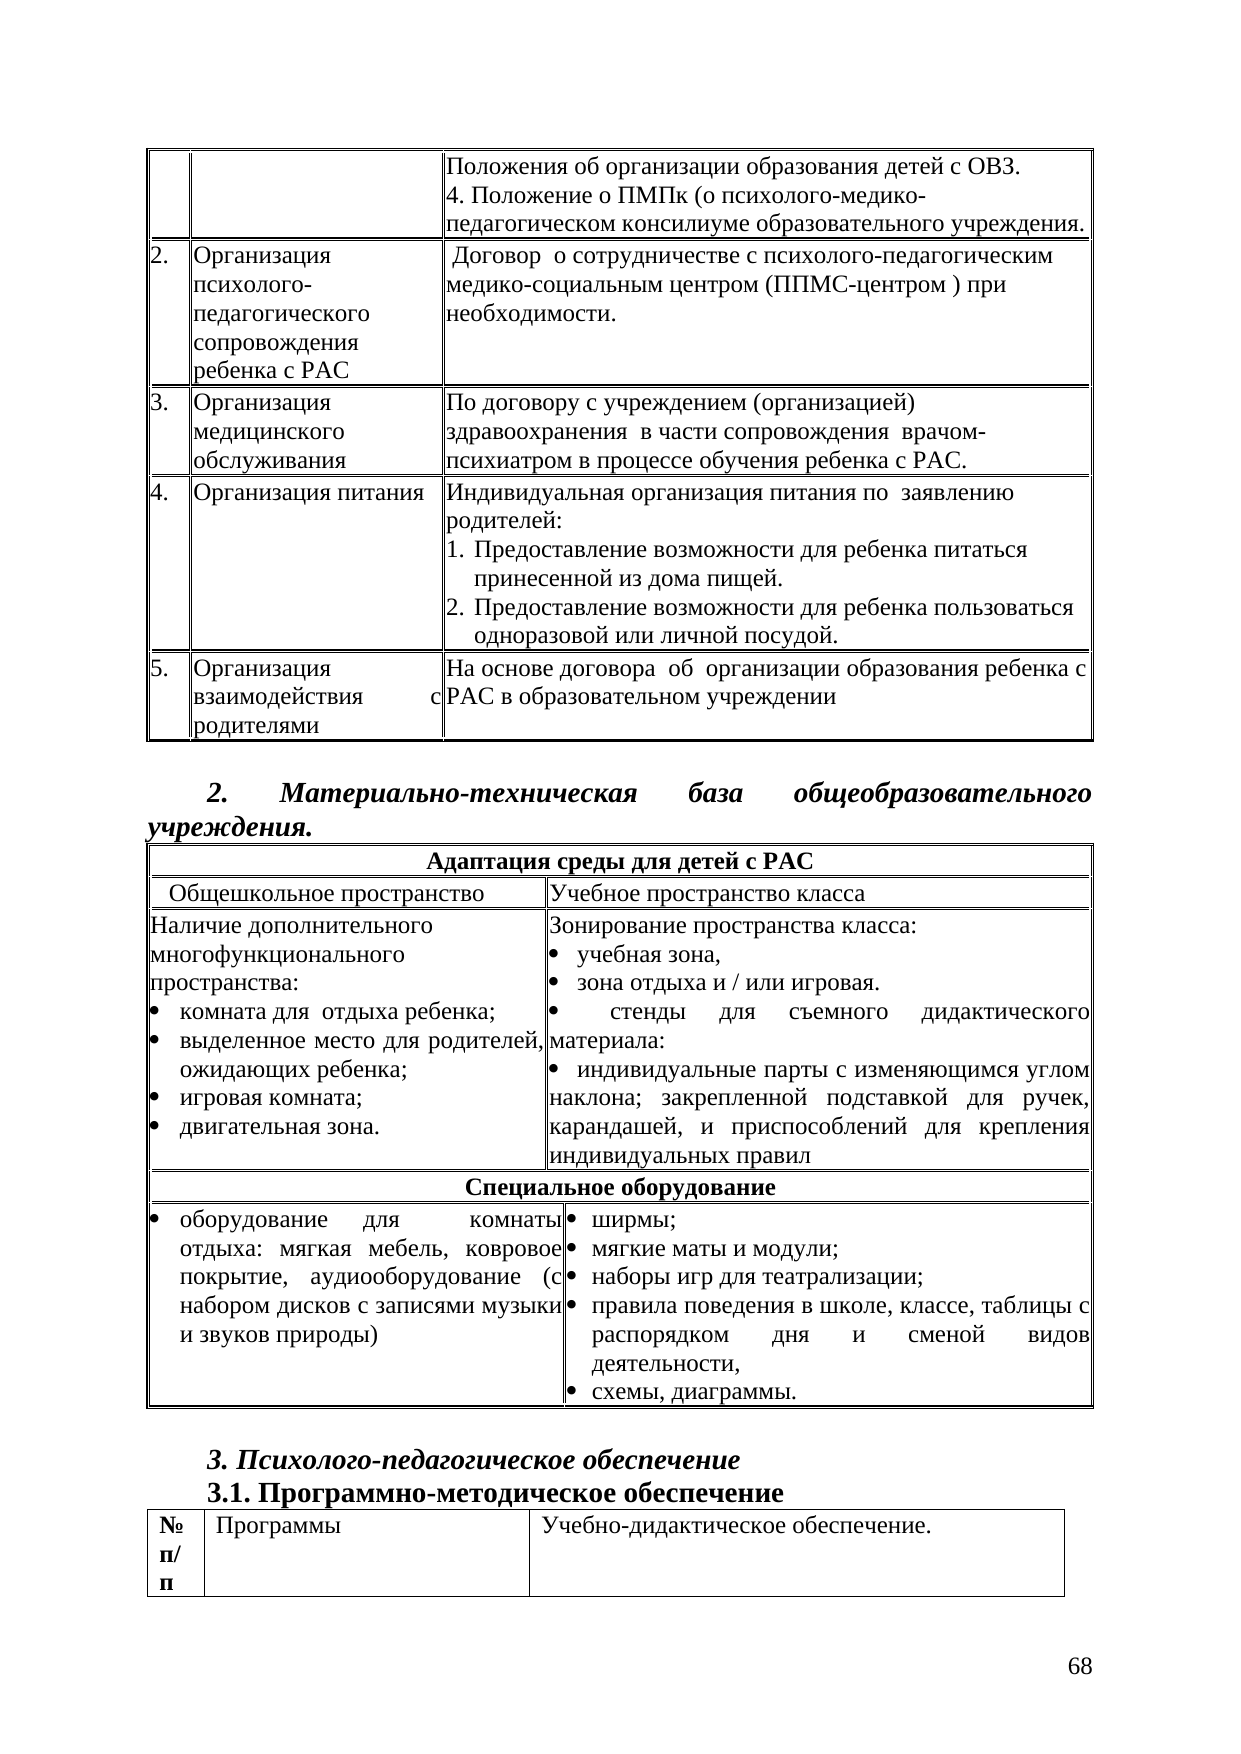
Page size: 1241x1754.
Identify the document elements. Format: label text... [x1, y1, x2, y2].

table_cell Общешкольное пространство [148, 875, 547, 907]
text 3.1. Программно-методическое обеспечение [148, 1475, 1092, 1509]
table_cell Учебное пространство класса [547, 875, 1092, 907]
table_cell оборудование для комнаты отдыха: мягкая мебель, ковровое покрытие, аудиооборудование (с набором дисков с записями музыки и звуков природы) [148, 1201, 565, 1405]
text 2. Материально-техническая база общеобразовательного учреждения. [148, 776, 1092, 843]
table_cell ширмы; мягкие маты и модули; наборы игр для театрализации; правила поведения в школе, классе, таблицы с распорядком дня и сменой видов деятельности, схемы, диаграммы. [565, 1201, 1092, 1405]
table_cell Индивидуальная организация питания по заявлению родителей: Предоставление возможности для ребенка питаться принесенной из дома пищей. Предоставление возможности для ребенка пользоваться одноразовой или личной посудой. [444, 474, 1092, 649]
table_cell 1. [150, 151, 191, 237]
table_header Программы [205, 1510, 529, 1596]
table_cell На основе договора об организации образования ребенка с РАС в образовательном учреждении [444, 649, 1091, 739]
table_cell 5. [150, 649, 191, 739]
table_cell 3. [150, 384, 189, 474]
table_cell Договор о сотрудничестве с психолого-педагогическим медико-социальным центром (ППМС-центром ) при необходимости. [445, 237, 1091, 384]
table_cell 4. [148, 474, 191, 649]
table_cell Организация психолого-педагогического сопровождения ребенка с РАС [192, 241, 442, 384]
table_cell 2. [150, 237, 189, 384]
table_cell Организация взаимодействия с родителями [191, 653, 443, 739]
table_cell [444, 151, 1091, 237]
table_cell Организация медицинского обслуживания [192, 388, 442, 474]
table_header № п/п [148, 1510, 204, 1596]
text 3. Психолого-педагогическое обеспечение [148, 1442, 1092, 1475]
table_cell Организация питания [192, 477, 442, 649]
table_header Адаптация среды для детей с РАС [150, 846, 1091, 875]
table_cell Зонирование пространства класса: учебная зона, зона отдыха и / или игровая. стенды для съемного дидактического материала: индивидуальные парты с изменяющимся углом наклона; закрепленной подставкой для ручек, карандашей, и приспособлений для крепления индивидуальных правил [547, 907, 1092, 1169]
table_cell Специальное оборудование [148, 1169, 1092, 1201]
table_cell По договору с учреждением (организацией) здравоохранения в части сопровождения врачом-психиатром в процессе обучения ребенка с РАС. [445, 384, 1091, 474]
table_cell Наличие дополнительного многофункционального пространства: комната для отдыха ребенка; выделенное место для родителей, ожидающих ребенка; игровая комната; двигательная зона. [148, 907, 547, 1169]
table_header Учебно-дидактическое обеспечение. [530, 1510, 1064, 1596]
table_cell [191, 151, 443, 237]
